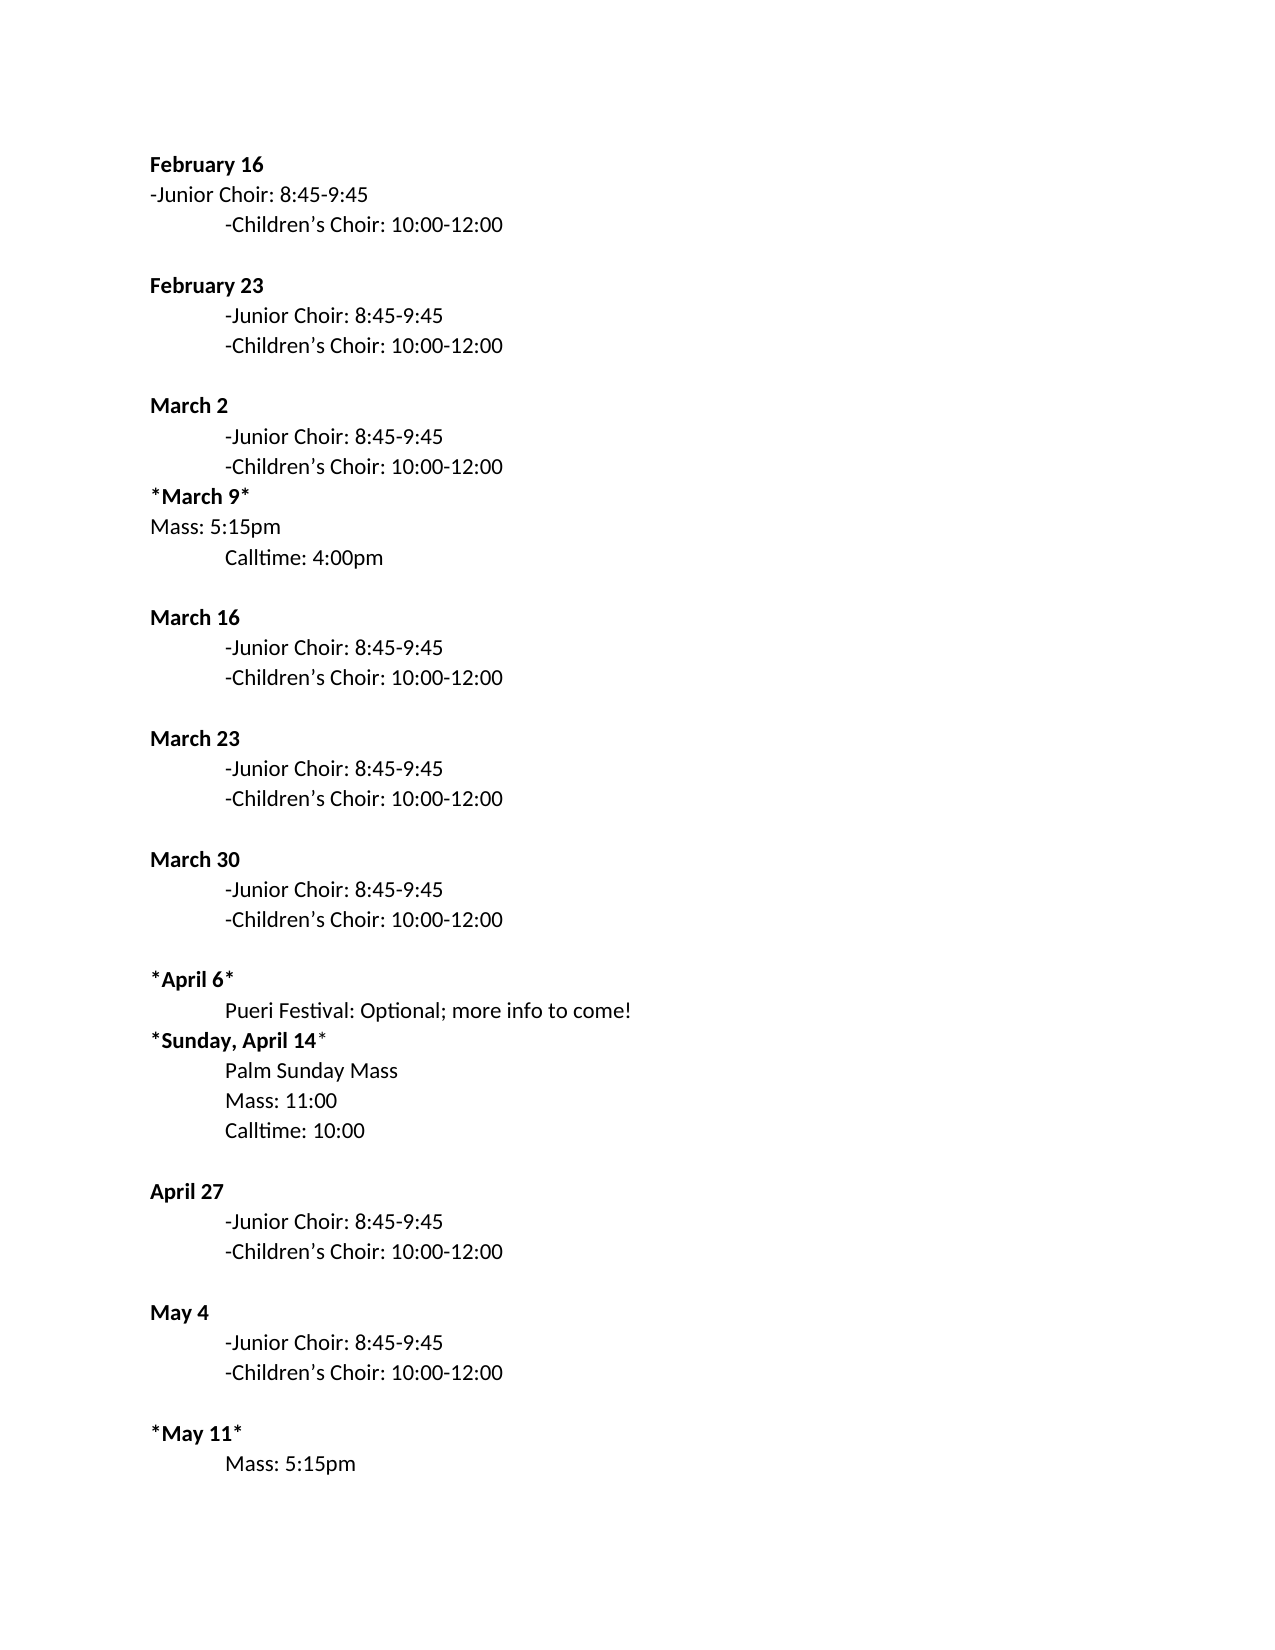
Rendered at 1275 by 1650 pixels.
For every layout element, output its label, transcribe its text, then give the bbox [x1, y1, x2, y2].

text -Junior Choir: 8:45-9:45 [150, 1328, 1125, 1356]
text Mass: 5:15pm [150, 1449, 1125, 1477]
text -Children’s Choir: 10:00-12:00 [150, 663, 1125, 692]
text Mass: 11:00 [150, 1086, 1125, 1114]
text -Children’s Choir: 10:00-12:00 [150, 210, 1125, 238]
text -Children’s Choir: 10:00-12:00 [150, 905, 1125, 933]
text -Children’s Choir: 10:00-12:00 [150, 331, 1125, 359]
text -Junior Choir: 8:45-9:45 [150, 301, 1125, 329]
text February 16 [150, 150, 1125, 178]
text -Junior Choir: 8:45-9:45 [150, 754, 1125, 782]
text May 4 [150, 1298, 1125, 1326]
text -Children’s Choir: 10:00-12:00 [150, 1358, 1125, 1386]
text -Junior Choir: 8:45-9:45 [150, 633, 1125, 661]
text Calltime: 4:00pm [150, 543, 1125, 571]
text *April 6* [150, 966, 1125, 994]
text Calltime: 10:00 [150, 1117, 1125, 1145]
text March 30 [150, 845, 1125, 873]
text March 2 [150, 392, 1125, 420]
text -Junior Choir: 8:45-9:45 [150, 180, 1125, 208]
text *Sunday, April 14* [150, 1026, 1125, 1054]
text -Children’s Choir: 10:00-12:00 [150, 784, 1125, 812]
text *March 9* [150, 482, 1125, 510]
text -Children’s Choir: 10:00-12:00 [150, 452, 1125, 480]
text March 23 [150, 724, 1125, 752]
text Palm Sunday Mass [150, 1056, 1125, 1084]
text Pueri Festival: Optional; more info to come! [150, 996, 1125, 1024]
text -Junior Choir: 8:45-9:45 [150, 422, 1125, 450]
text April 27 [150, 1177, 1125, 1205]
text -Junior Choir: 8:45-9:45 [150, 1207, 1125, 1235]
text -Children’s Choir: 10:00-12:00 [150, 1237, 1125, 1266]
text *May 11* [150, 1419, 1125, 1447]
text February 23 [150, 271, 1125, 299]
text March 16 [150, 603, 1125, 631]
text -Junior Choir: 8:45-9:45 [150, 875, 1125, 903]
text Mass: 5:15pm [150, 512, 1125, 541]
